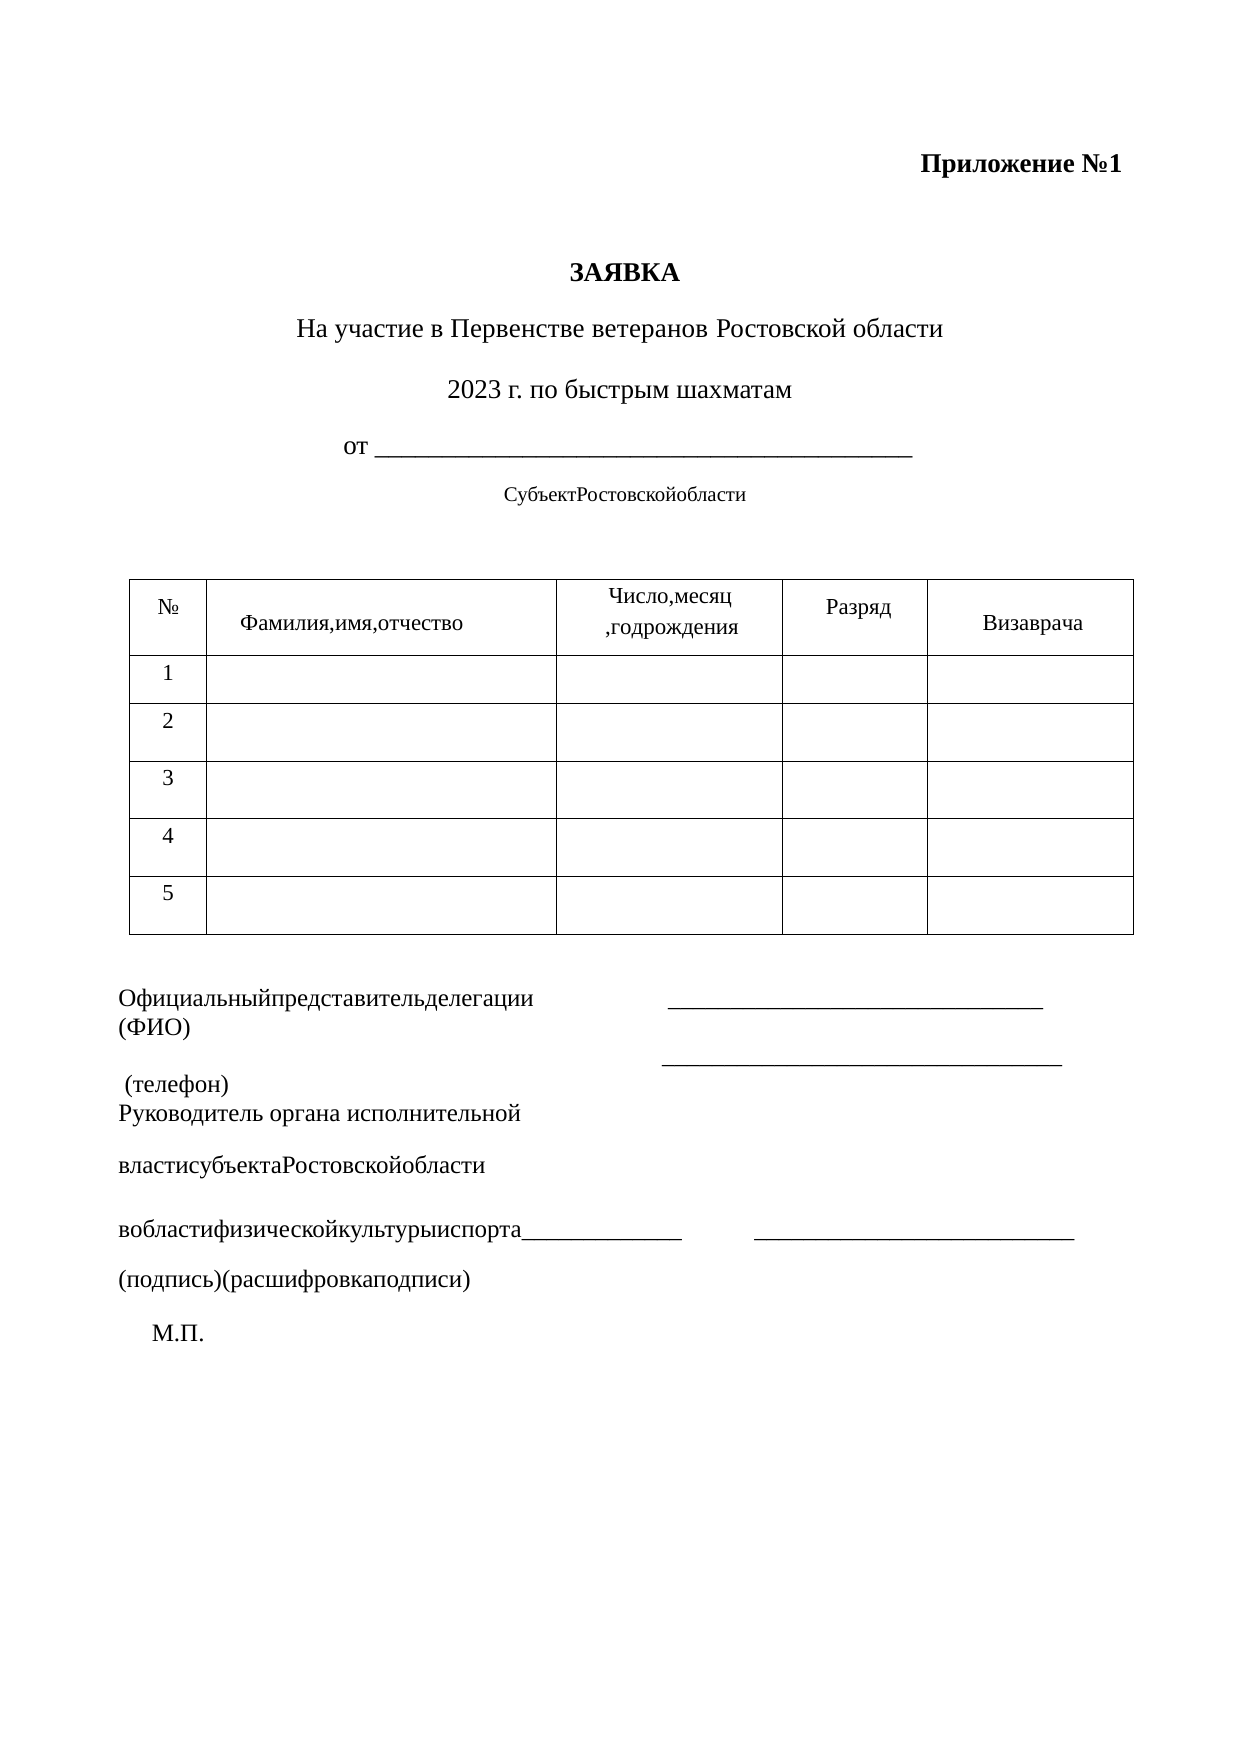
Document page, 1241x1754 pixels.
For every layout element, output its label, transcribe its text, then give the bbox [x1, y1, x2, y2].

text М.П. [152, 1318, 1122, 1347]
text ЗАЯВКА [196, 257, 1053, 288]
table_cell [783, 877, 927, 933]
table_header Визаврача [928, 580, 1133, 655]
text (подпись)(расшифровкаподписи) [118, 1264, 1122, 1293]
text Руководитель органа исполнительной властисубъектаРостовскойобласти [118, 1098, 648, 1178]
table_cell [557, 819, 782, 876]
table_header Разряд [783, 580, 927, 655]
table_cell [783, 656, 927, 703]
table_cell 4 [130, 819, 206, 876]
table_cell [207, 877, 556, 933]
table_cell [928, 656, 1133, 703]
text Официальныйпредставительделегации ______________________________ [118, 983, 1122, 1012]
text СубъектРостовскойобласти [197, 482, 1053, 506]
table_cell [207, 819, 556, 876]
table_cell 5 [130, 877, 206, 933]
table_cell [928, 819, 1133, 876]
table_cell [928, 762, 1133, 818]
table_cell [783, 704, 927, 761]
text от ________________________________________ [133, 429, 1122, 461]
table_cell [207, 704, 556, 761]
table_cell [783, 819, 927, 876]
text (ФИО) [118, 1012, 1122, 1040]
table_cell 2 [130, 704, 206, 761]
table_cell [557, 656, 782, 703]
table_cell [928, 704, 1133, 761]
text ________________________________ [118, 1040, 1122, 1069]
text (телефон) [118, 1069, 1122, 1098]
text Приложение №1 [118, 147, 1122, 178]
table_header Число,месяц,годрождения [557, 580, 782, 655]
text На участие в Первенстве ветеранов Ростовской области [266, 312, 973, 343]
table_cell [207, 656, 556, 703]
table_cell [557, 762, 782, 818]
table_cell [557, 877, 782, 933]
table_cell 1 [130, 656, 206, 703]
table_cell [207, 762, 556, 818]
text вобластифизическойкультурыиспорта_____________ __________________________ [118, 1214, 1168, 1243]
text 2023 г. по быстрым шахматам [266, 373, 973, 404]
table_cell [928, 877, 1133, 933]
table_cell 3 [130, 762, 206, 818]
table_header Фамилия,имя,отчество [207, 580, 556, 655]
table_cell [783, 762, 927, 818]
table_header № [130, 580, 206, 655]
table_cell [557, 704, 782, 761]
